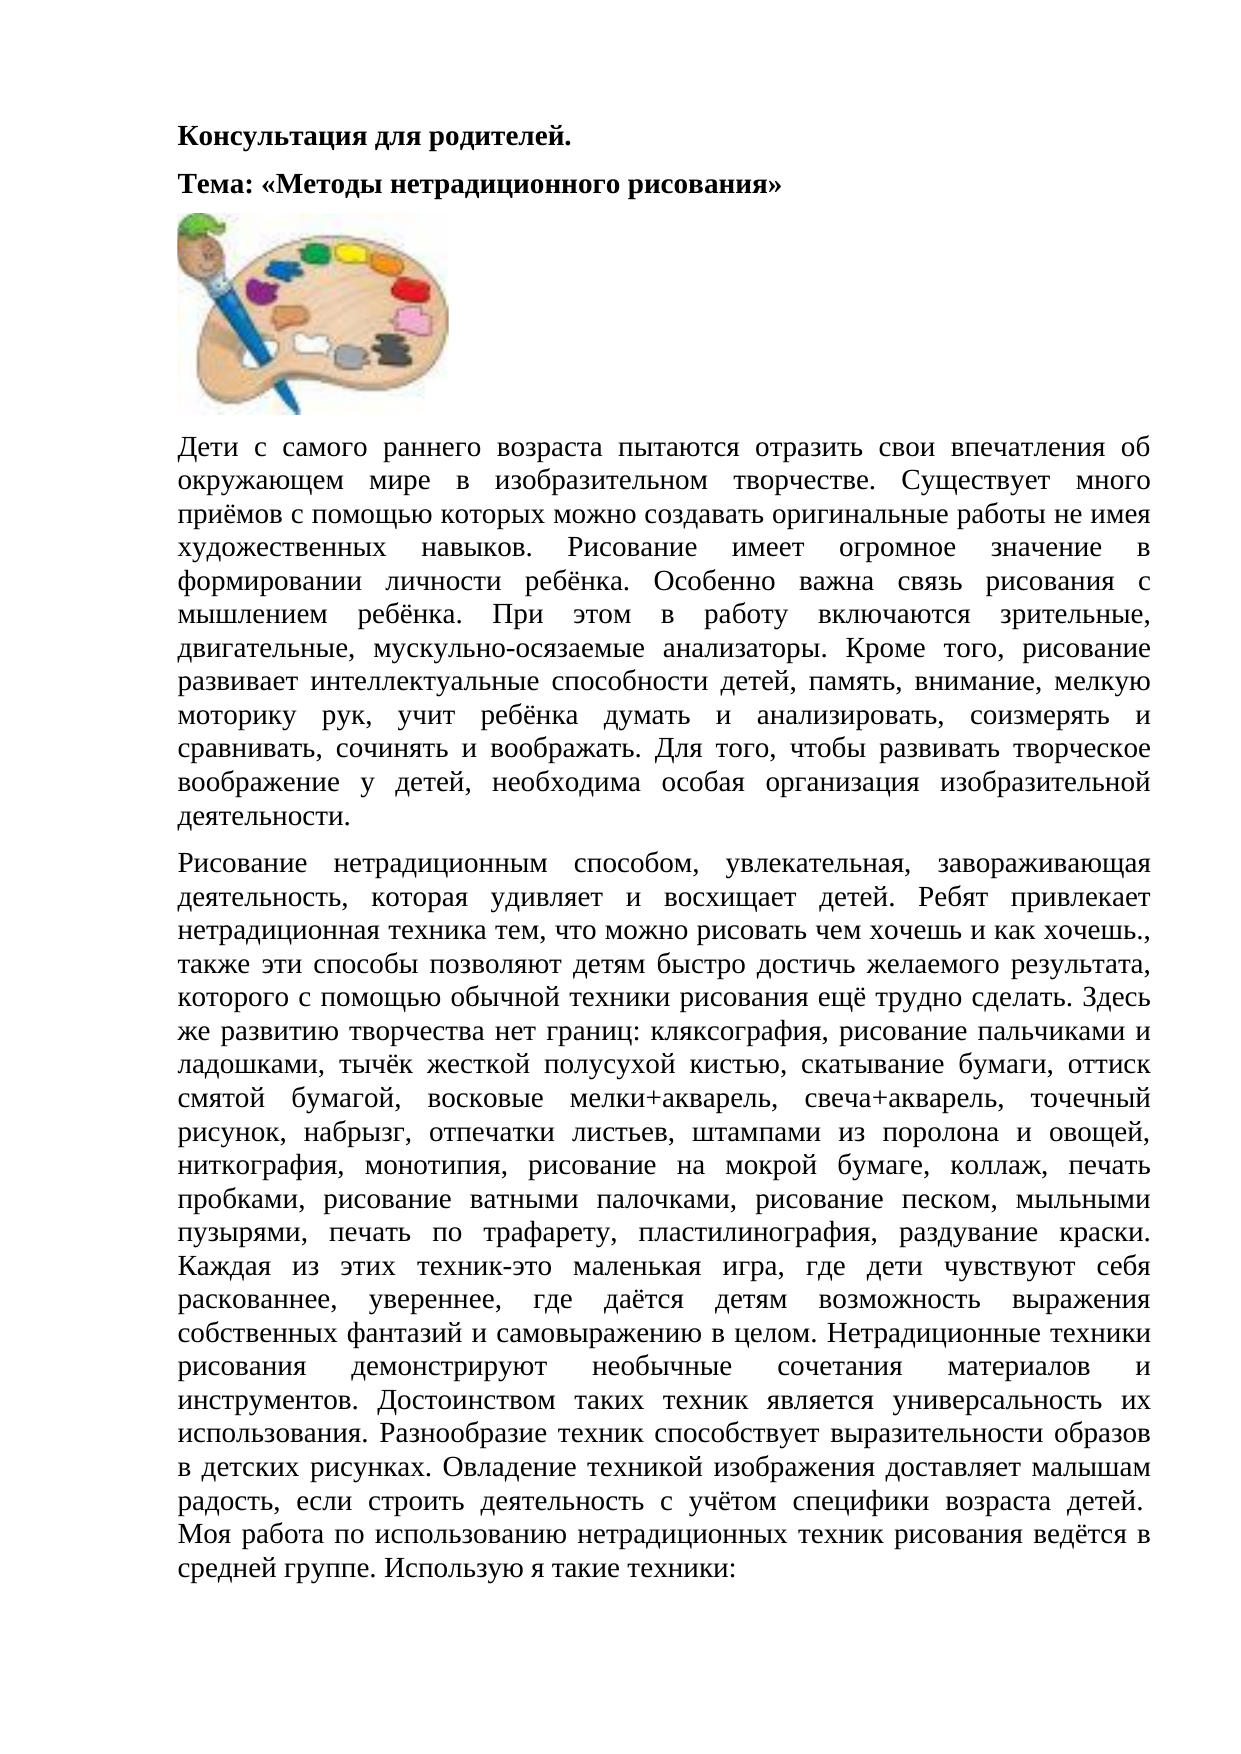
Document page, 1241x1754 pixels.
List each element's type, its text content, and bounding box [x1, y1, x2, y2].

text Дети с самого раннего возраста пытаются отразить свои впечатления об окружающем мире в изобразительном творчестве. Существует много приёмов с помощью которых можно создавать оригинальные работы не имея художественных навыков. Рисование имеет огромное значение в формировании личности ребёнка. Особенно важна связь рисования с мышлением ребёнка. При этом в работу включаются зрительные, двигательные, мускульно-осязаемые анализаторы. Кроме того, рисование развивает интеллектуальные способности детей, память, внимание, мелкую моторику рук, учит ребёнка думать и анализировать, соизмерять и сравнивать, сочинять и воображать. Для того, чтобы развивать творческое воображение у детей, необходима особая организация изобразительной деятельности. [177, 429, 1152, 831]
text Рисование нетрадиционным способом, увлекательная, завораживающая деятельность, которая удивляет и восхищает детей. Ребят привлекает нетрадиционная техника тем, что можно рисовать чем хочешь и как хочешь., также эти способы позволяют детям быстро достичь желаемого результата, которого с помощью обычной техники рисования ещё трудно сделать. Здесь же развитию творчества нет границ: кляксография, рисование пальчиками и ладошками, тычёк жесткой полусухой кистью, скатывание бумаги, оттиск смятой бумагой, восковые мелки+акварель, свеча+акварель, точечный рисунок, набрызг, отпечатки листьев, штампами из поролона и овощей, ниткография, монотипия, рисование на мокрой бумаге, коллаж, печать пробками, рисование ватными палочками, рисование песком, мыльными пузырями, печать по трафарету, пластилинография, раздувание краски. Каждая из этих техник-это маленькая игра, где дети чувствуют себя раскованнее, увереннее, где даётся детям возможность выражения собственных фантазий и самовыражению в целом. Нетрадиционные техники рисования демонстрируют необычные сочетания материалов и инструментов. Достоинством таких техник является универсальность их использования. Разнообразие техник способствует выразительности образов в детских рисунках. Овладение техникой изображения доставляет малышам радость, если строить деятельность с учётом специфики возраста детей. Моя работа по использованию нетрадиционных техник рисования ведётся в средней группе. Использую я такие техники: [177, 845, 1152, 1583]
text Тема: «Методы нетрадиционного рисования» [177, 166, 1152, 199]
text Консультация для родителей. [177, 118, 1152, 152]
picture [177, 213, 449, 415]
